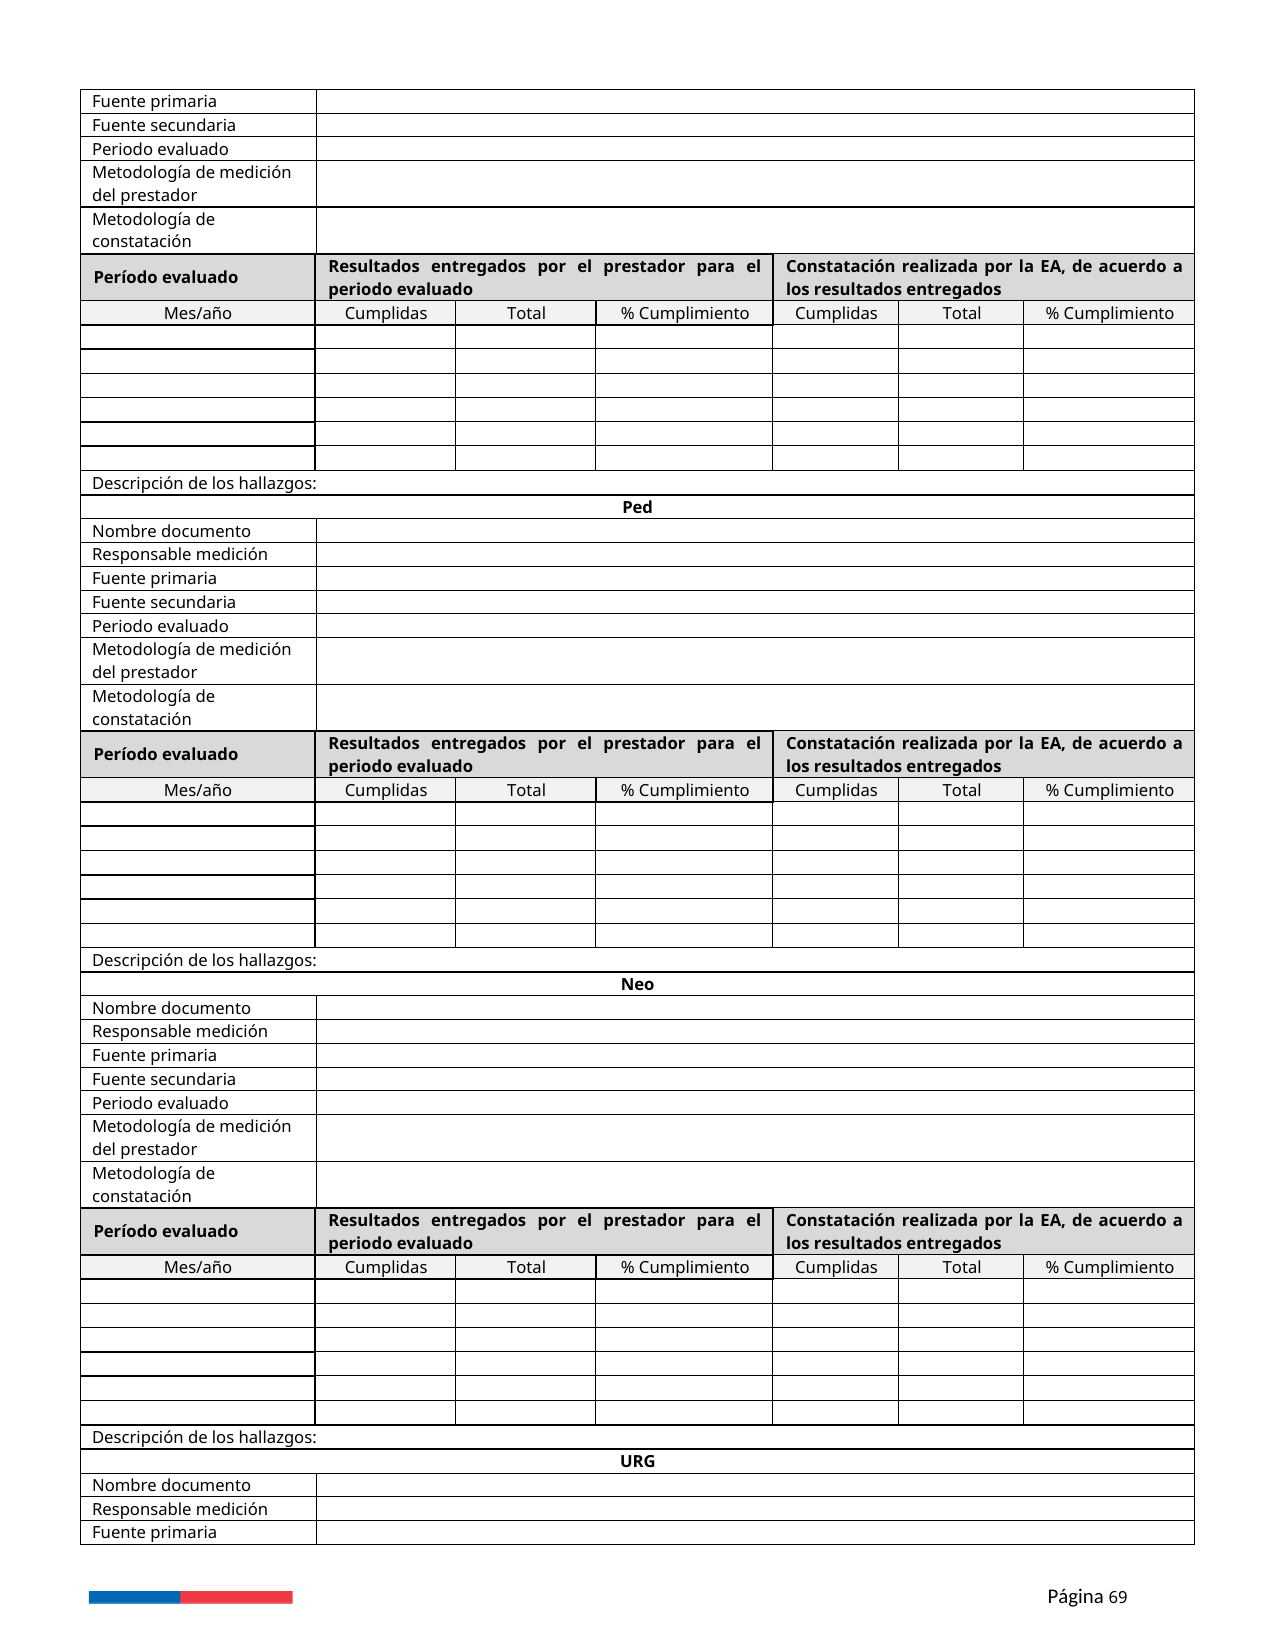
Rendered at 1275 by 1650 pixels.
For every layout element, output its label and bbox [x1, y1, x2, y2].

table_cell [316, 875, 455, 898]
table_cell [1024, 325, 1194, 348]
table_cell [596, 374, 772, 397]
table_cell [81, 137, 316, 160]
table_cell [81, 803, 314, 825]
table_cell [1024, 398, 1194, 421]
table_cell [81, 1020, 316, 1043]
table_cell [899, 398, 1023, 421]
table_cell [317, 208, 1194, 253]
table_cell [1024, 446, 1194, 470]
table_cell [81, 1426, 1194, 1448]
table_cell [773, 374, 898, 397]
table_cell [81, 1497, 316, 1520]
picture [88, 1591, 293, 1604]
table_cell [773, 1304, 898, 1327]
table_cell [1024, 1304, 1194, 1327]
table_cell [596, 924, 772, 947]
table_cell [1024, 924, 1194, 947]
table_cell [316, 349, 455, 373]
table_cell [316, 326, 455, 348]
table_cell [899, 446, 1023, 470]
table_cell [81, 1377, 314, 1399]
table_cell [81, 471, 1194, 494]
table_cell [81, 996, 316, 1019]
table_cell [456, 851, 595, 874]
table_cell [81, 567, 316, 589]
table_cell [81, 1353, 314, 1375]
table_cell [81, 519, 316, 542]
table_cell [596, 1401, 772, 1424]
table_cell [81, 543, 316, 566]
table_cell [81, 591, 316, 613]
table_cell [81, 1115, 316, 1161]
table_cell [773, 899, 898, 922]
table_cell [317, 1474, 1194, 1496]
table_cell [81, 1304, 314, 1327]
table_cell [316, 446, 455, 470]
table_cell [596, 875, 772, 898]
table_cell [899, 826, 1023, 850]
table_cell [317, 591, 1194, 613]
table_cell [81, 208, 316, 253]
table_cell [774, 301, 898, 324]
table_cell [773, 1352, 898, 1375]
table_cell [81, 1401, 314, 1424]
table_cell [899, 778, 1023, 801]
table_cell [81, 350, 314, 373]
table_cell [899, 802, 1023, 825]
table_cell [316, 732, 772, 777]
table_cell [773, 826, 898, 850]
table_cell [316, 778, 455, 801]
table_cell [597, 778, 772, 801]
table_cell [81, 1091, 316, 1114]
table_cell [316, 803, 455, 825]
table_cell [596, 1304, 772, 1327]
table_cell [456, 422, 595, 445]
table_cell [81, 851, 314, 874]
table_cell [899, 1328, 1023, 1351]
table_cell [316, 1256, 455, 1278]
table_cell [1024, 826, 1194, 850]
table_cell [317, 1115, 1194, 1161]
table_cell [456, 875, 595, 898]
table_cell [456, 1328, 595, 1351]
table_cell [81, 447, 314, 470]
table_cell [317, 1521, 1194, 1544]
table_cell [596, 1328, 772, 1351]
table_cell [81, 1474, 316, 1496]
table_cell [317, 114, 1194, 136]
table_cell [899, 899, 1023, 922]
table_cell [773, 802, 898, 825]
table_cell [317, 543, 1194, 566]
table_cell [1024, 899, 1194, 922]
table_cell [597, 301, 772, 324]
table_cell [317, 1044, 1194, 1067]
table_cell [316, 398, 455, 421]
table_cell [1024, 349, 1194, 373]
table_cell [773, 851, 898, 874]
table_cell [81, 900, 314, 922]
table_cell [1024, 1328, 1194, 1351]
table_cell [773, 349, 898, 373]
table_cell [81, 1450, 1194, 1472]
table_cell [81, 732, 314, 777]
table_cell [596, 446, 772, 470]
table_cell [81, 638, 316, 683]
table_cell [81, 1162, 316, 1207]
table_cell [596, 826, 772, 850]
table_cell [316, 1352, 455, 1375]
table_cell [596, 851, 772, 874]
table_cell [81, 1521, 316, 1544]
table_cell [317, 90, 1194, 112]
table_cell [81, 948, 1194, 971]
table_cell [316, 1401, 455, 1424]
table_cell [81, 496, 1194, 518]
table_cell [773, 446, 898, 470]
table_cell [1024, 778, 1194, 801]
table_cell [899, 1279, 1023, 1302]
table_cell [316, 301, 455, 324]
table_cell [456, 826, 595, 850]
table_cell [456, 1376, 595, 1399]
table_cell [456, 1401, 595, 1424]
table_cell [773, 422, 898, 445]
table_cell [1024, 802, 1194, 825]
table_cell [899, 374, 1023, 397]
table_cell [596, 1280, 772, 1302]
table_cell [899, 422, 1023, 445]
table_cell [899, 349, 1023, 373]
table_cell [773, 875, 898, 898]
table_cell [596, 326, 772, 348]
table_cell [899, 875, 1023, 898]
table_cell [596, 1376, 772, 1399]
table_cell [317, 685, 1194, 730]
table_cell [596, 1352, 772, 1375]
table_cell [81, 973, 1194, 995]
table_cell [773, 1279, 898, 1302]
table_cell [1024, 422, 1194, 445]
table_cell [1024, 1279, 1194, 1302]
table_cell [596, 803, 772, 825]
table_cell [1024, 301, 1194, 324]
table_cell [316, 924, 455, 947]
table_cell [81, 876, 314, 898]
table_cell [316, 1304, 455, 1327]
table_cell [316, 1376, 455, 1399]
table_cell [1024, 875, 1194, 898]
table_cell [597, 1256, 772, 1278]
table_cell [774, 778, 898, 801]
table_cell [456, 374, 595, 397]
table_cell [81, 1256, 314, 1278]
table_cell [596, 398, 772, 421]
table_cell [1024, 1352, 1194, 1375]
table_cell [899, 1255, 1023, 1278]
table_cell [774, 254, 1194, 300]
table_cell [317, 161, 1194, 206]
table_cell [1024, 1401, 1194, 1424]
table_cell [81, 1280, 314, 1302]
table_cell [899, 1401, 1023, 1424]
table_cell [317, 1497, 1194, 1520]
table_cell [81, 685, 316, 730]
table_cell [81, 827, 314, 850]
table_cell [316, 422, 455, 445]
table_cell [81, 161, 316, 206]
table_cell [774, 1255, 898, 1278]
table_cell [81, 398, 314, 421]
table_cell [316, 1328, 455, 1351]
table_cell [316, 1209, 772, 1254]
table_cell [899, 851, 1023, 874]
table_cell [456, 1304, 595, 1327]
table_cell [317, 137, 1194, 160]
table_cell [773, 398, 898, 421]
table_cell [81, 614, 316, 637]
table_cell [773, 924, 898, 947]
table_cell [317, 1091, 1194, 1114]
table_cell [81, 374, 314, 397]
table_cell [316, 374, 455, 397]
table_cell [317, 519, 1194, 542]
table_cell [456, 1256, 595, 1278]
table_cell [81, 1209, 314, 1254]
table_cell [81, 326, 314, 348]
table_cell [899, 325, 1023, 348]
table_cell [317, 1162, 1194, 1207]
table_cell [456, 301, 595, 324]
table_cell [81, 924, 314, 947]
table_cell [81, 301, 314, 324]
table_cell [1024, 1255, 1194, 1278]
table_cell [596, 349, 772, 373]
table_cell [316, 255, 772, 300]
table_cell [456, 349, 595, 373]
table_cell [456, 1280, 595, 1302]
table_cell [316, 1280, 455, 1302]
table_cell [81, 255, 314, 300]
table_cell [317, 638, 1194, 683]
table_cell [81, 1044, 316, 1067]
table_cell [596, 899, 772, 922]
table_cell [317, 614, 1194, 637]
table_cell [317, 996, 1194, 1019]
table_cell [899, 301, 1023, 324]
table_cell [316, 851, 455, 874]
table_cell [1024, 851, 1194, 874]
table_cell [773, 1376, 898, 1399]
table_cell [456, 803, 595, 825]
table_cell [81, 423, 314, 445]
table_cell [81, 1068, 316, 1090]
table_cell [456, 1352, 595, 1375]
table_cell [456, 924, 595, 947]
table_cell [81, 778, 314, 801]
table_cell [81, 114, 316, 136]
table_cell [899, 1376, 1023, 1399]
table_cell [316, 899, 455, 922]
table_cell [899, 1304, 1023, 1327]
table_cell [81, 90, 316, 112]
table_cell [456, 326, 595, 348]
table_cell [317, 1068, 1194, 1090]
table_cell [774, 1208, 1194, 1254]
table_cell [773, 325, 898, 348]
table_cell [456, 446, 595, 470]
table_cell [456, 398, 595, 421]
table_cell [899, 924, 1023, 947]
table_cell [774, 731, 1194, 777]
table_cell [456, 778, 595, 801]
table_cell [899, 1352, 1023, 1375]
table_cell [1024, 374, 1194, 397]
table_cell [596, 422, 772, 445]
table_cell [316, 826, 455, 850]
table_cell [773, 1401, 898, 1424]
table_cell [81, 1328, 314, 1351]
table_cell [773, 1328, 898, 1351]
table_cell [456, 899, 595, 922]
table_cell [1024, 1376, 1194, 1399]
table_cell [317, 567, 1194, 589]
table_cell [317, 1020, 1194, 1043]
